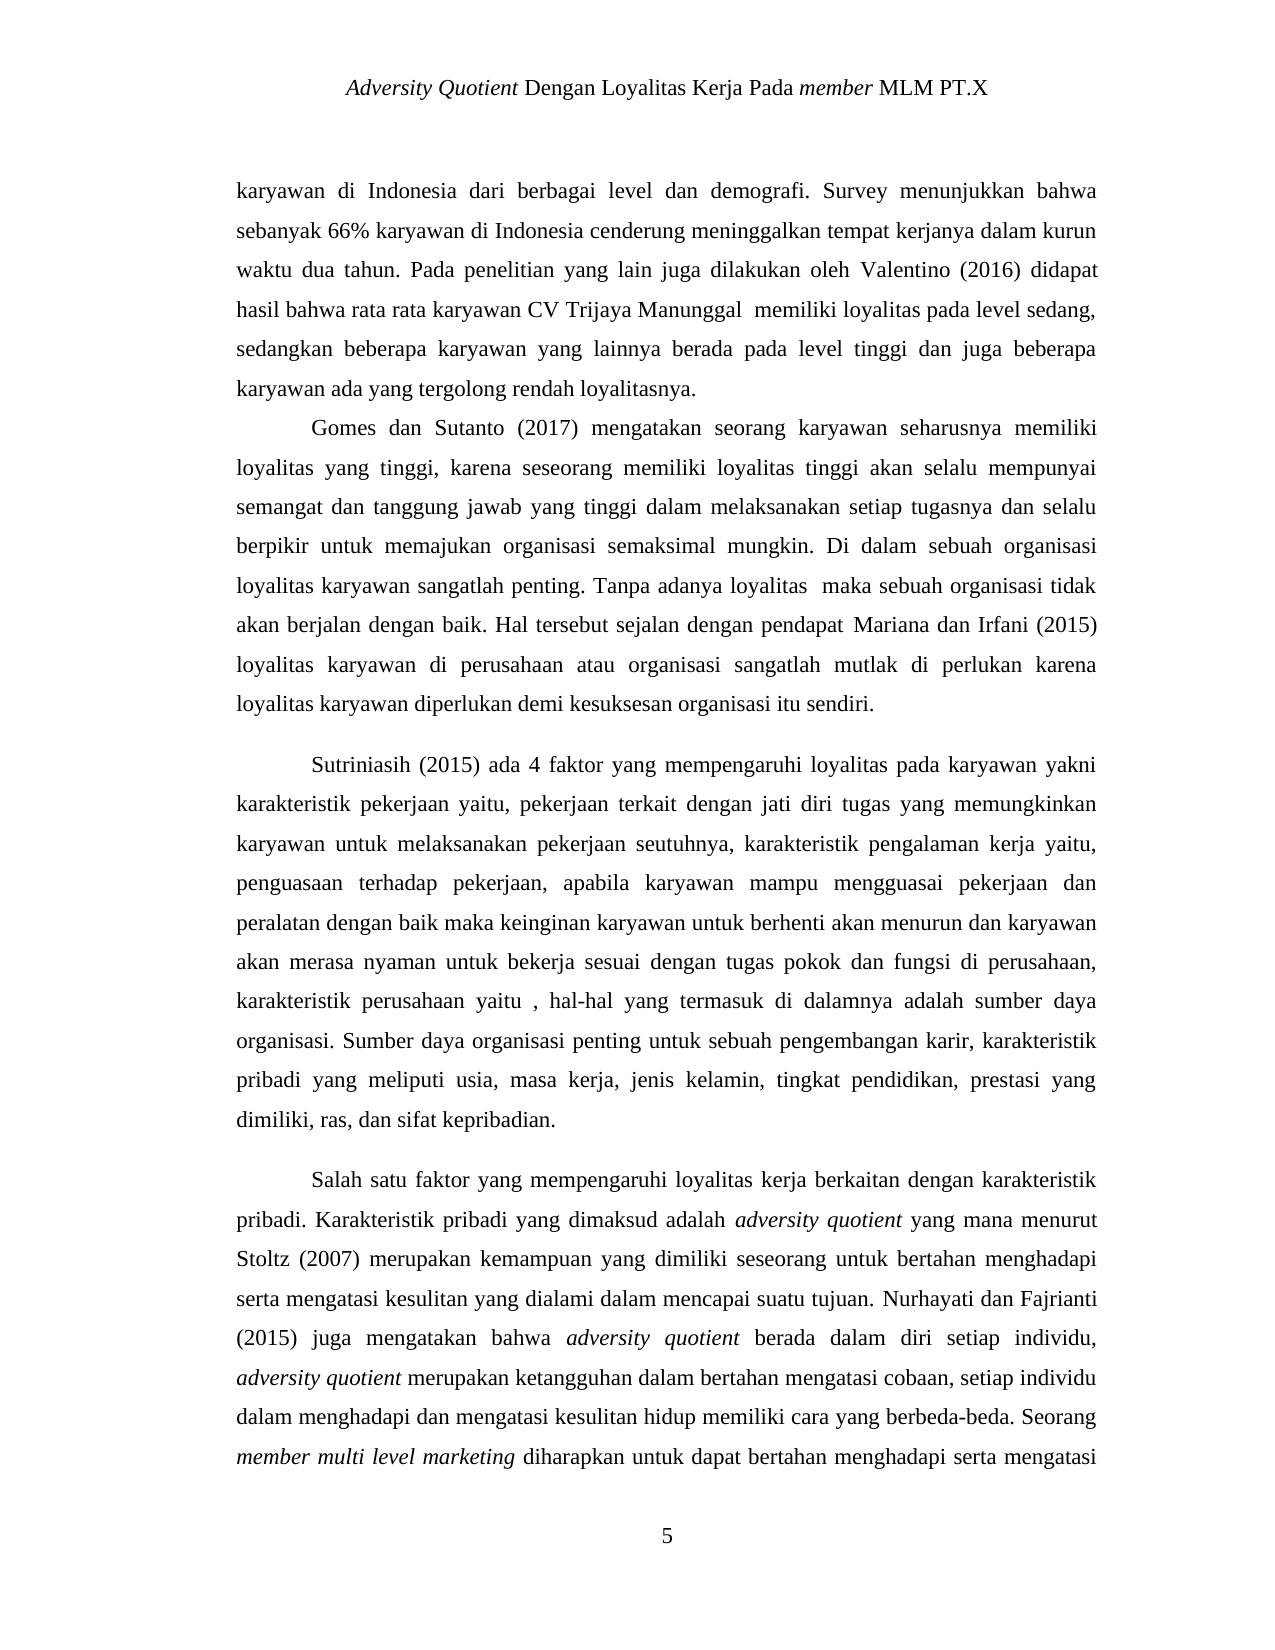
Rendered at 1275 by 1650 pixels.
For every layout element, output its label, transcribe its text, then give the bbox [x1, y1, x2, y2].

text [236, 1166, 1098, 1469]
text Sutriniasih (2015) ada 4 faktor yang mempengaruhi loyalitas pada karyawan yakni karakteristik pekerjaan yaitu, pekerjaan terkait dengan jati diri tugas yang memungkinkan karyawan untuk melaksanakan pekerjaan seutuhnya, karakteristik pengalaman kerja yaitu, penguasaan terhadap pekerjaan, apabila karyawan mampu mengguasai pekerjaan dan peralatan dengan baik maka keinginan karyawan untuk berhenti akan menurun dan karyawan akan merasa nyaman untuk bekerja sesuai dengan tugas pokok dan fungsi di perusahaan, karakteristik perusahaan yaitu , hal-hal yang termasuk di dalamnya adalah sumber daya organisasi. Sumber daya organisasi penting untuk sebuah pengembangan karir, karakteristik pribadi yang meliputi usia, masa kerja, jenis kelamin, tingkat pendidikan, prestasi yang dimiliki, ras, dan sifat kepribadian. [236, 751, 1098, 1132]
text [236, 177, 1098, 401]
text Gomes dan Sutanto (2017) mengatakan seorang karyawan seharusnya memiliki loyalitas yang tinggi, karena seseorang memiliki loyalitas tinggi akan selalu mempunyai semangat dan tanggung jawab yang tinggi dalam melaksanakan setiap tugasnya dan selalu berpikir untuk memajukan organisasi semaksimal mungkin. Di dalam sebuah organisasi loyalitas karyawan sangatlah penting. Tanpa adanya loyalitas maka sebuah organisasi tidak akan berjalan dengan baik. Hal tersebut sejalan dengan pendapat Mariana dan Irfani (2015) loyalitas karyawan di perusahaan atau organisasi sangatlah mutlak di perlukan karena loyalitas karyawan diperlukan demi kesuksesan organisasi itu sendiri. [236, 414, 1098, 717]
